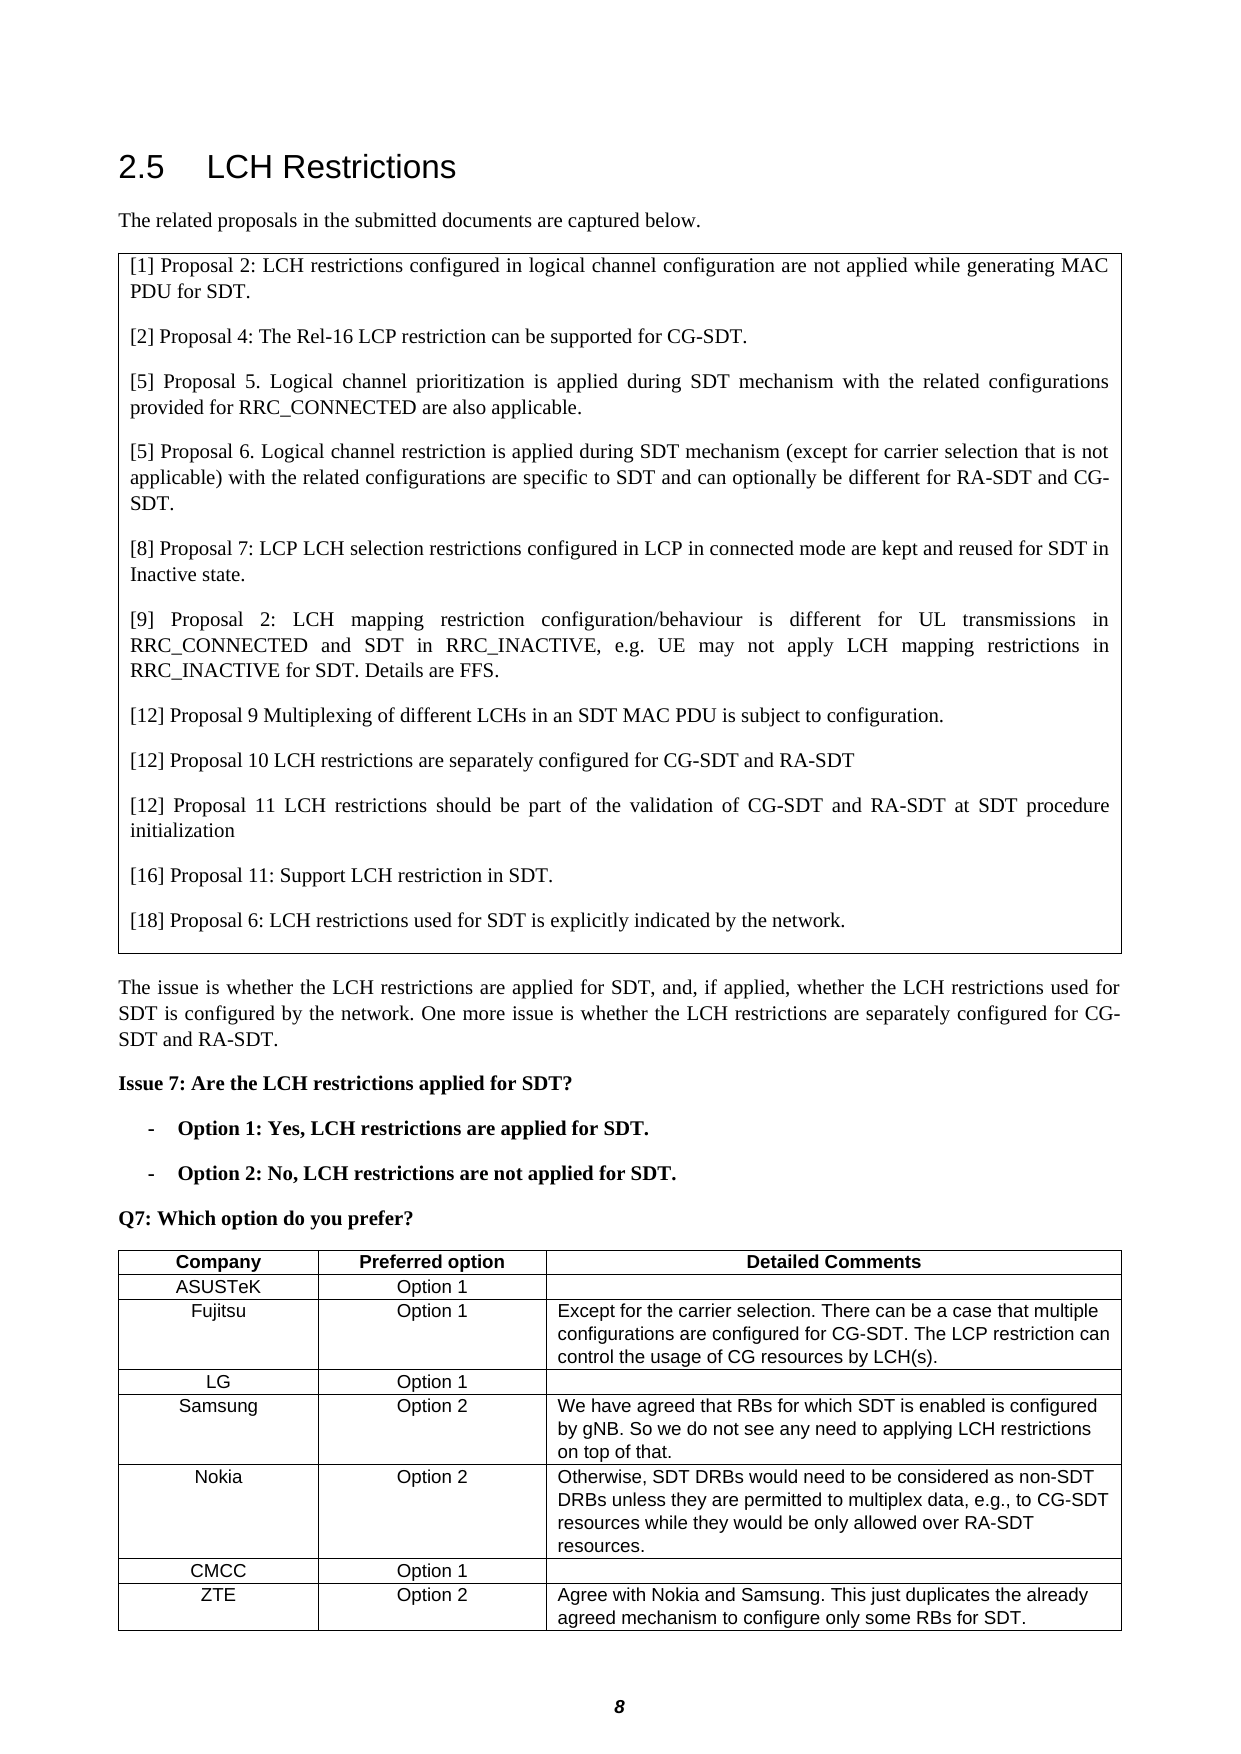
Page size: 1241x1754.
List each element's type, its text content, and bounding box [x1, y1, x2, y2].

table_cell Except for the carrier selection. There can be a case that multiple configurations are configured for CG-SDT. The LCP restriction can control the usage of CG resources by LCH(s). [547, 1300, 1121, 1369]
table_cell ASUSTeK [119, 1275, 318, 1299]
table_header Detailed Comments [547, 1251, 1121, 1274]
table_cell LG [119, 1370, 318, 1394]
subtitle 2.5 LCH Restrictions [118, 147, 1122, 186]
table_cell Otherwise, SDT DRBs would need to be considered as non-SDT DRBs unless they are permitted to multiplex data, e.g., to CG-SDT resources while they would be only allowed over RA-SDT resources. [547, 1465, 1121, 1558]
text The issue is whether the LCH restrictions are applied for SDT, and, if applied, whether the LCH restrictions used for SDT is configured by the network. One more issue is whether the LCH restrictions are separately configured for CG-SDT and RA-SDT. [118, 975, 1122, 1051]
table_cell Fujitsu [119, 1300, 318, 1369]
table_cell Nokia [119, 1465, 318, 1558]
table_cell ZTE [119, 1584, 318, 1630]
table_cell [547, 1559, 1121, 1583]
table_cell [547, 1275, 1121, 1299]
table_header Company [119, 1251, 318, 1274]
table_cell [547, 1584, 1121, 1630]
text Q7: Which option do you prefer? [118, 1205, 1122, 1229]
table_header Preferred option [319, 1251, 546, 1274]
table_cell Option 1 [319, 1370, 546, 1394]
table_cell Samsung [119, 1395, 318, 1464]
table_cell Option 2 [319, 1584, 546, 1630]
table_cell We have agreed that RBs for which SDT is enabled is configured by gNB. So we do not see any need to applying LCH restrictions on top of that. [547, 1395, 1121, 1464]
table_header [1] Proposal 2: LCH restrictions configured in logical channel configuration are not applied while generating MAC PDU for SDT. [2] Proposal 4: The Rel-16 LCP restriction can be supported for CG-SDT. [5] Proposal 5. Logical channel prioritization is applied during SDT mechanism with the related configurations provided for RRC_CONNECTED are also applicable. [5] Proposal 6. Logical channel restriction is applied during SDT mechanism (except for carrier selection that is not applicable) with the related configurations are specific to SDT and can optionally be different for RA-SDT and CG-SDT. [8] Proposal 7: LCP LCH selection restrictions configured in LCP in connected mode are kept and reused for SDT in Inactive state. [9] Proposal 2: LCH mapping restriction configuration/behaviour is different for UL transmissions in RRC_CONNECTED and SDT in RRC_INACTIVE, e.g. UE may not apply LCH mapping restrictions in RRC_INACTIVE for SDT. Details are FFS. [12] Proposal 9 Multiplexing of different LCHs in an SDT MAC PDU is subject to configuration. [12] Proposal 10 LCH restrictions are separately configured for CG-SDT and RA-SDT [12] Proposal 11 LCH restrictions should be part of the validation of CG-SDT and RA-SDT at SDT procedure initialization [16] Proposal 11: Support LCH restriction in SDT. [18] Proposal 6: LCH restrictions used for SDT is explicitly indicated by the network. [119, 254, 1121, 952]
table_cell Option 1 [319, 1275, 546, 1299]
text - Option 1: Yes, LCH restrictions are applied for SDT. [148, 1116, 1122, 1140]
table_cell CMCC [119, 1559, 318, 1583]
table_cell Option 1 [319, 1559, 546, 1583]
table_cell Option 2 [319, 1395, 546, 1464]
table_cell [547, 1370, 1121, 1394]
text - Option 2: No, LCH restrictions are not applied for SDT. [148, 1161, 1122, 1185]
table_cell Option 2 [319, 1465, 546, 1558]
text Issue 7: Are the LCH restrictions applied for SDT? [118, 1071, 1122, 1095]
table_cell Option 1 [319, 1300, 546, 1369]
text The related proposals in the submitted documents are captured below. [118, 208, 1122, 232]
